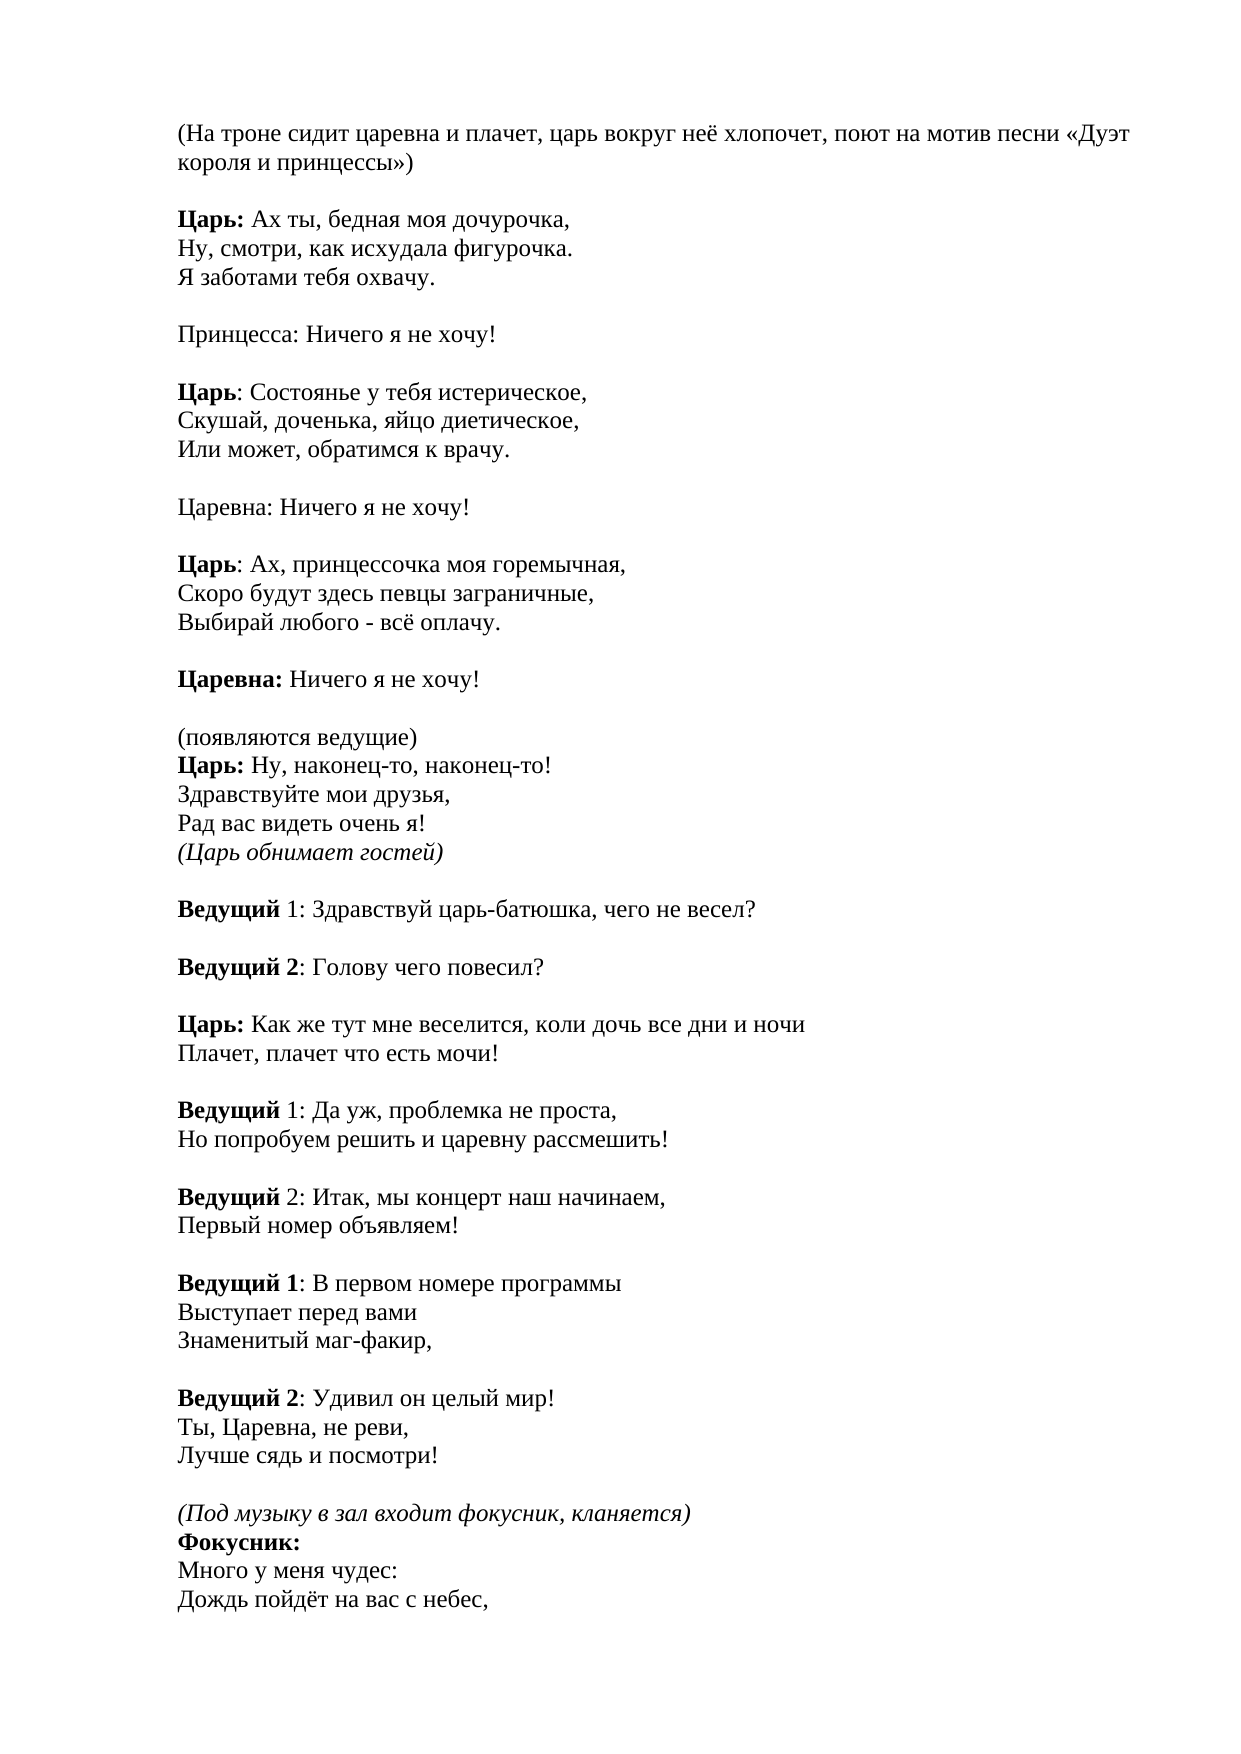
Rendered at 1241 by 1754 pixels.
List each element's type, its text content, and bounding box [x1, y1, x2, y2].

text (На троне сидит царевна и плачет, царь вокруг неё хлопочет, поют на мотив песни «Дуэт короля и принцессы») Царь: Ах ты, бедная моя дочурочка, Ну, смотри, как исхудала фигурочка. Я заботами тебя охвачу. Принцесса: Ничего я не хочу! Царь: Состоянье у тебя истерическое, Скушай, доченька, яйцо диетическое, Или может, обратимся к врачу. Царевна: Ничего я не хочу! Царь: Ах, принцессочка моя горемычная, Скоро будут здесь певцы заграничные, Выбирай любого - всё оплачу. Царевна: Ничего я не хочу! [177, 118, 1152, 693]
text (появляются ведущие) Царь: Ну, наконец-то, наконец-то! Здравствуйте мои друзья, Рад вас видеть очень я! (Царь обнимает гостей) Ведущий 1: Здравствуй царь-батюшка, чего не весел? Ведущий 2: Голову чего повесил? Царь: Как же тут мне веселится, коли дочь все дни и ночи Плачет, плачет что есть мочи! Ведущий 1: Да уж, проблемка не проста, Но попробуем решить и царевну рассмешить! [177, 722, 1152, 1153]
